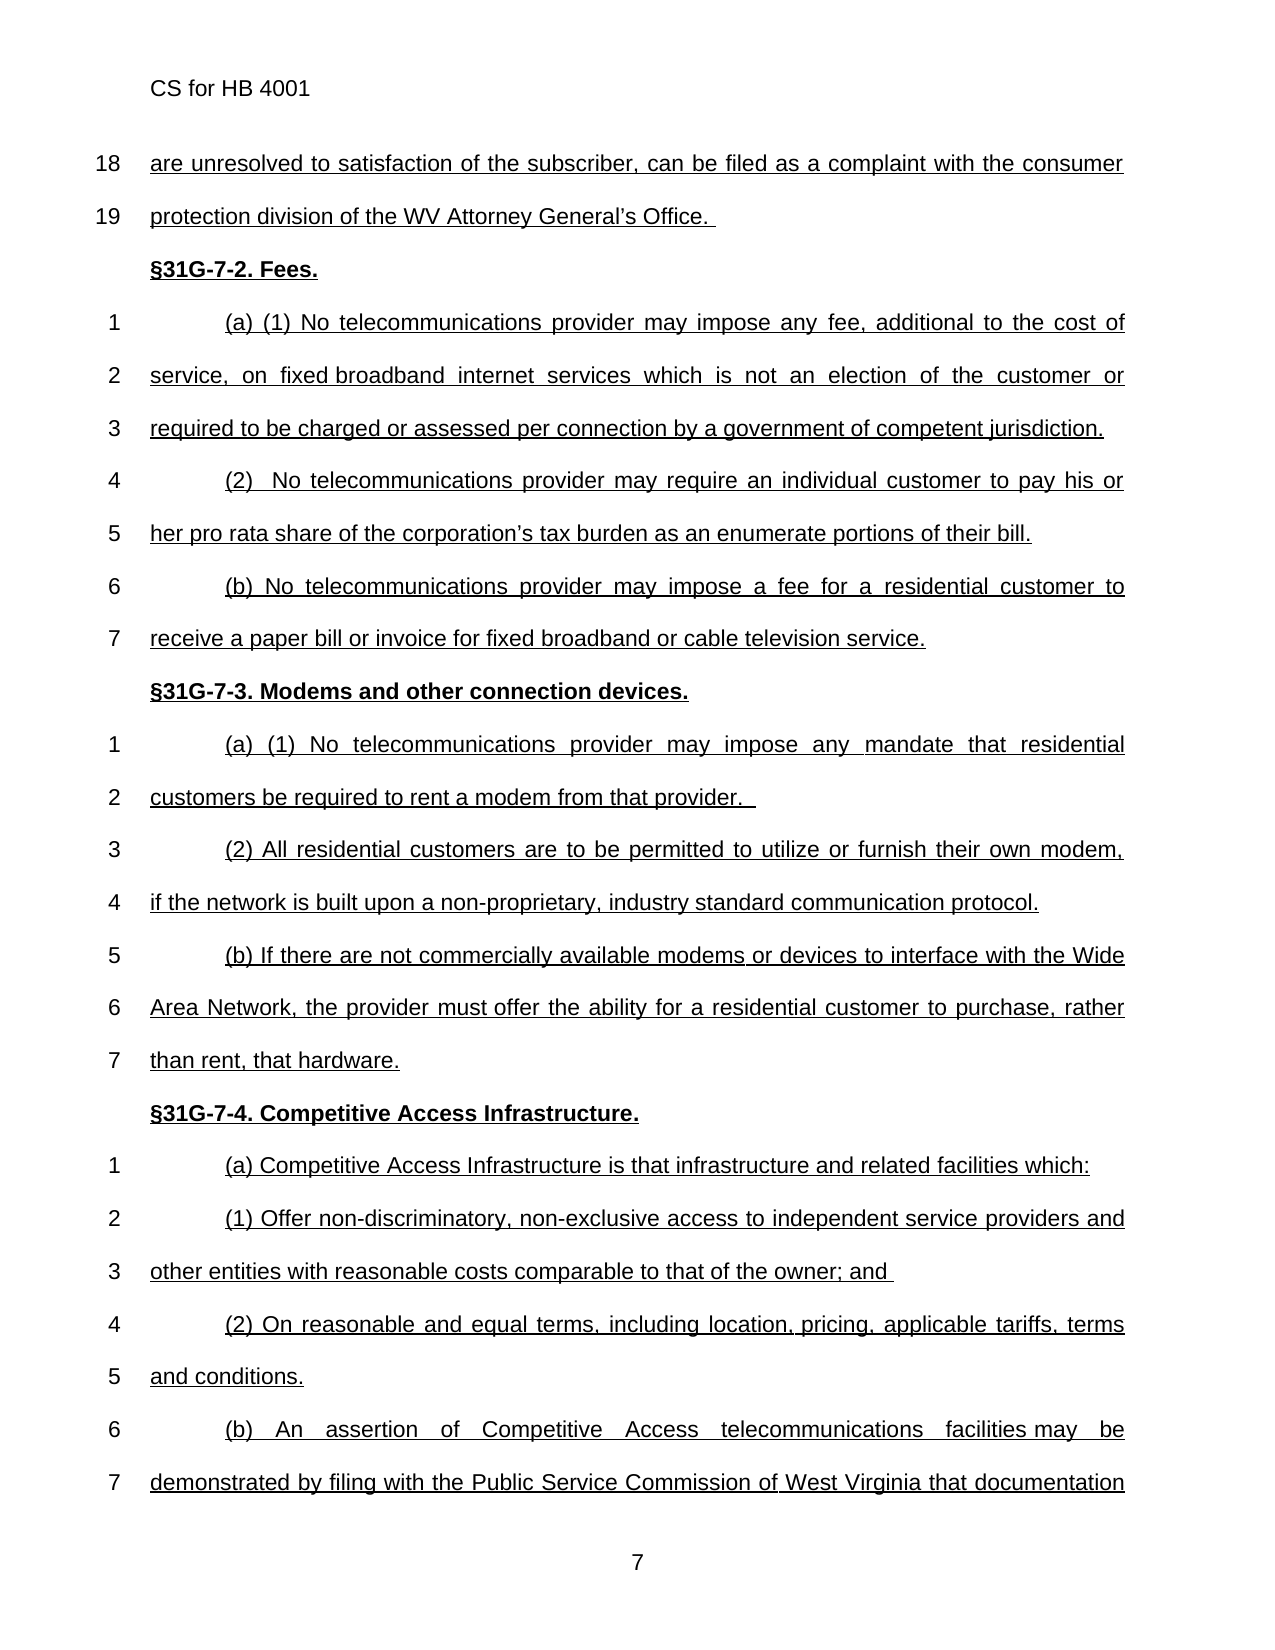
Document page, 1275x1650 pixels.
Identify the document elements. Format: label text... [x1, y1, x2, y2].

text (2) On reasonable and equal terms, including location, pricing, applicable tariffs, terms and conditions. [150, 1311, 1125, 1390]
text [150, 176, 1125, 229]
subtitle §31G-7-4. Competitive Access Infrastructure. [150, 1100, 1125, 1126]
text (b) No telecommunications provider may impose a fee for a residential customer to receive a paper bill or invoice for fixed broadband or cable television service. [150, 573, 1125, 652]
text (a) (1) No telecommunications provider may impose any fee, additional to the cost of service, on fixed broadband internet services which is not an election of the customer or required to be charged or assessed per connection by a government of competent jurisdiction. [150, 386, 1125, 441]
text (2) No telecommunications provider may require an individual customer to pay his or her pro rata share of the corporation’s tax burden as an enumerate portions of their bill. [150, 467, 1125, 546]
text (a) (1) No telecommunications provider may impose any fee, additional to the cost of service, on fixed broadband internet services which is not an election of the customer or required to be charged or assessed per connection by a government of competent jurisdiction. [150, 309, 1125, 385]
text (a) Competitive Access Infrastructure is that infrastructure and related facilities which: [150, 1152, 1125, 1179]
text (b) If there are not commercially available modems or devices to interface with the Wide Area Network, the provider must offer the ability for a residential customer to purchase, rather than rent, that hardware. [150, 942, 1125, 1017]
text (b) If there are not commercially available modems or devices to interface with the Wide Area Network, the provider must offer the ability for a residential customer to purchase, rather than rent, that hardware. [150, 1018, 1125, 1073]
subtitle §31G-7-2. Fees. [150, 256, 1125, 283]
subtitle §31G-7-3. Modems and other connection devices. [150, 678, 1125, 704]
text (2) All residential customers are to be permitted to utilize or furnish their own modem, if the network is built upon a non-proprietary, industry standard communication protocol. [150, 836, 1125, 915]
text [150, 1416, 1125, 1491]
text (1) Offer non-discriminatory, non-exclusive access to independent service providers and other entities with reasonable costs comparable to that of the owner; and [150, 1205, 1125, 1284]
text (a) (1) No telecommunications provider may impose any mandate that residential customers be required to rent a modem from that provider. [150, 731, 1125, 810]
